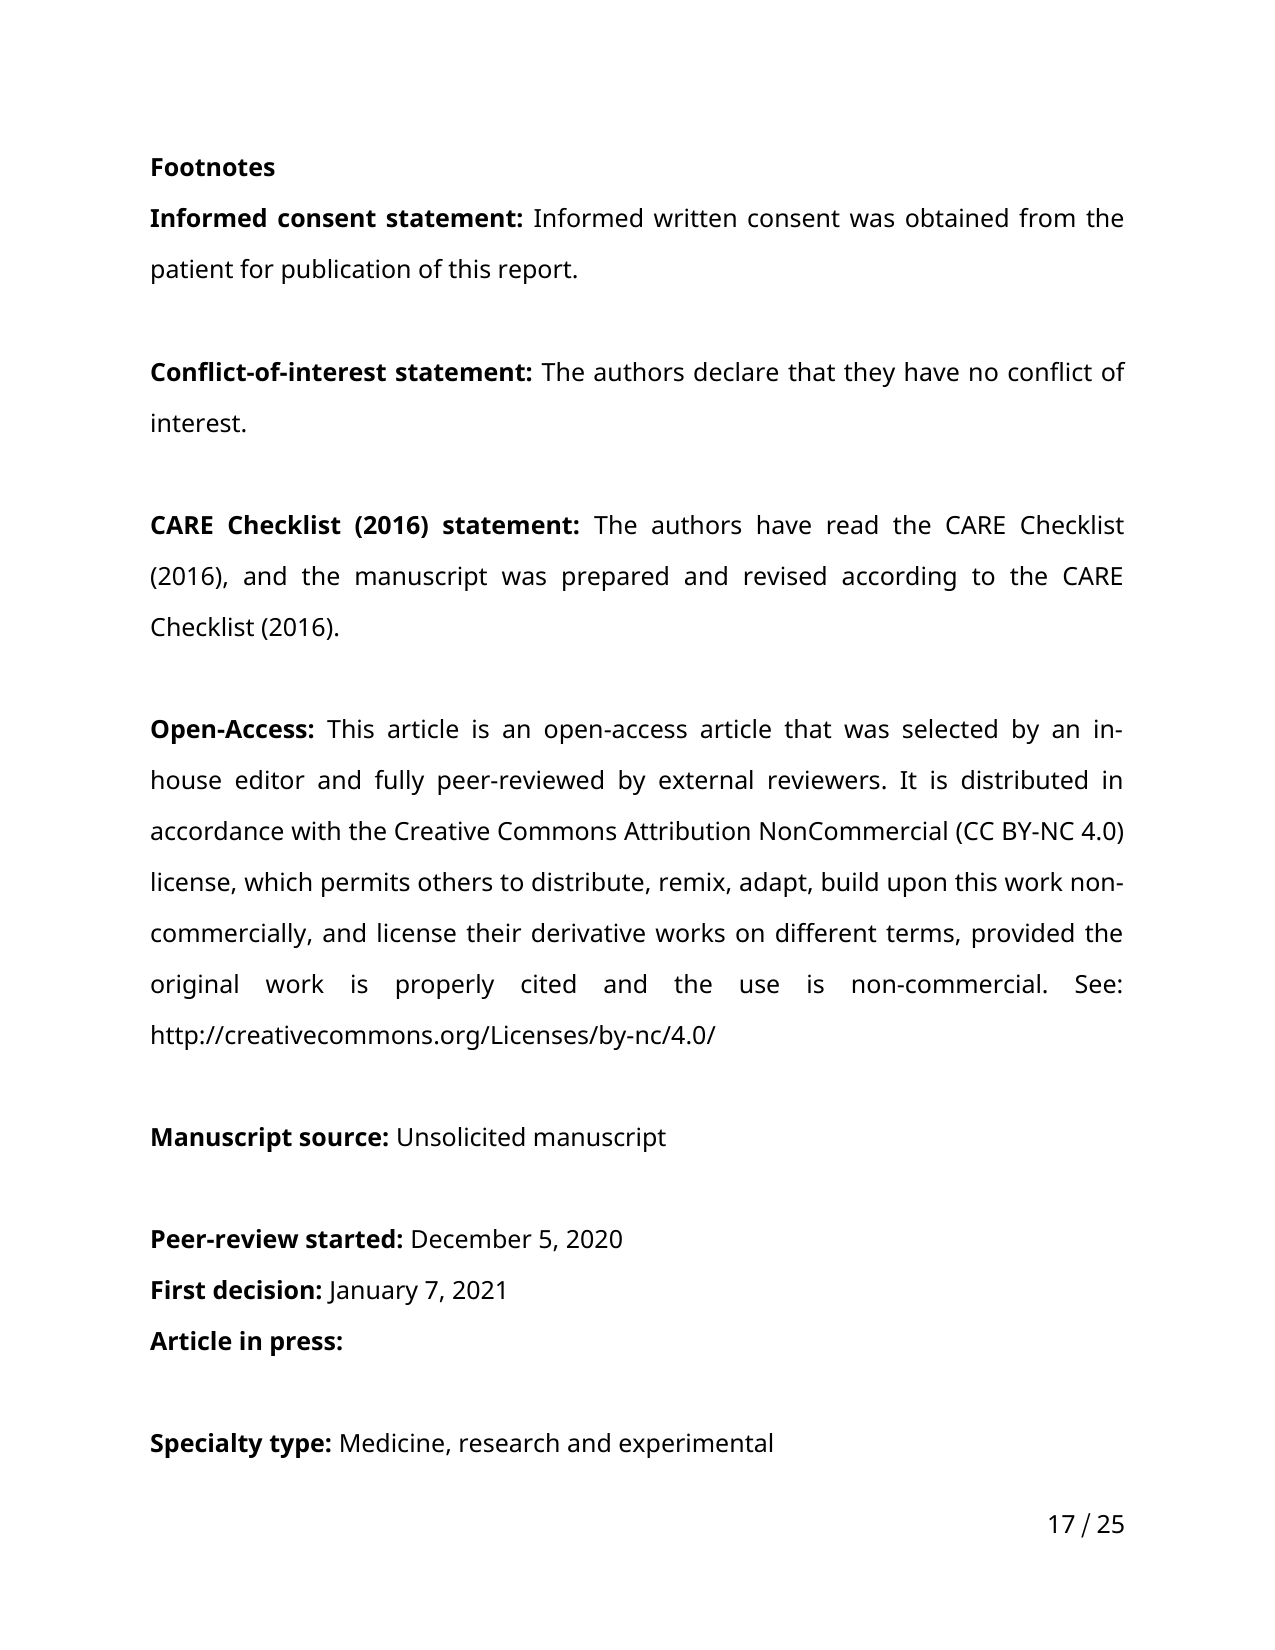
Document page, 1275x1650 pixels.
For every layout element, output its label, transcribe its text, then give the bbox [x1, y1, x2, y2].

text Open-Access: This article is an open-access article that was selected by an in-house editor and fully peer-reviewed by external reviewers. It is distributed in accordance with the Creative Commons Attribution NonCommercial (CC BY-NC 4.0) license, which permits others to distribute, remix, adapt, build upon this work non-commercially, and license their derivative works on different terms, provided the original work is properly cited and the use is non-commercial. See: http://creativecommons.org/Licenses/by-nc/4.0/ [150, 711, 1125, 1052]
text Footnotes [150, 150, 1125, 184]
text CARE Checklist (2016) statement: The authors have read the CARE Checklist (2016), and the manuscript was prepared and revised according to the CARE Checklist (2016). [150, 507, 1125, 643]
text Specialty type: Medicine, research and experimental [150, 1426, 1125, 1460]
text Conflict-of-interest statement: The authors declare that they have no conflict of interest. [150, 354, 1125, 439]
text Peer-review started: December 5, 2020 [150, 1222, 1125, 1256]
text Informed consent statement: Informed written consent was obtained from the patient for publication of this report. [150, 201, 1125, 286]
text Article in press: [150, 1324, 1125, 1358]
text Manuscript source: Unsolicited manuscript [150, 1120, 1125, 1154]
text First decision: January 7, 2021 [150, 1273, 1125, 1307]
